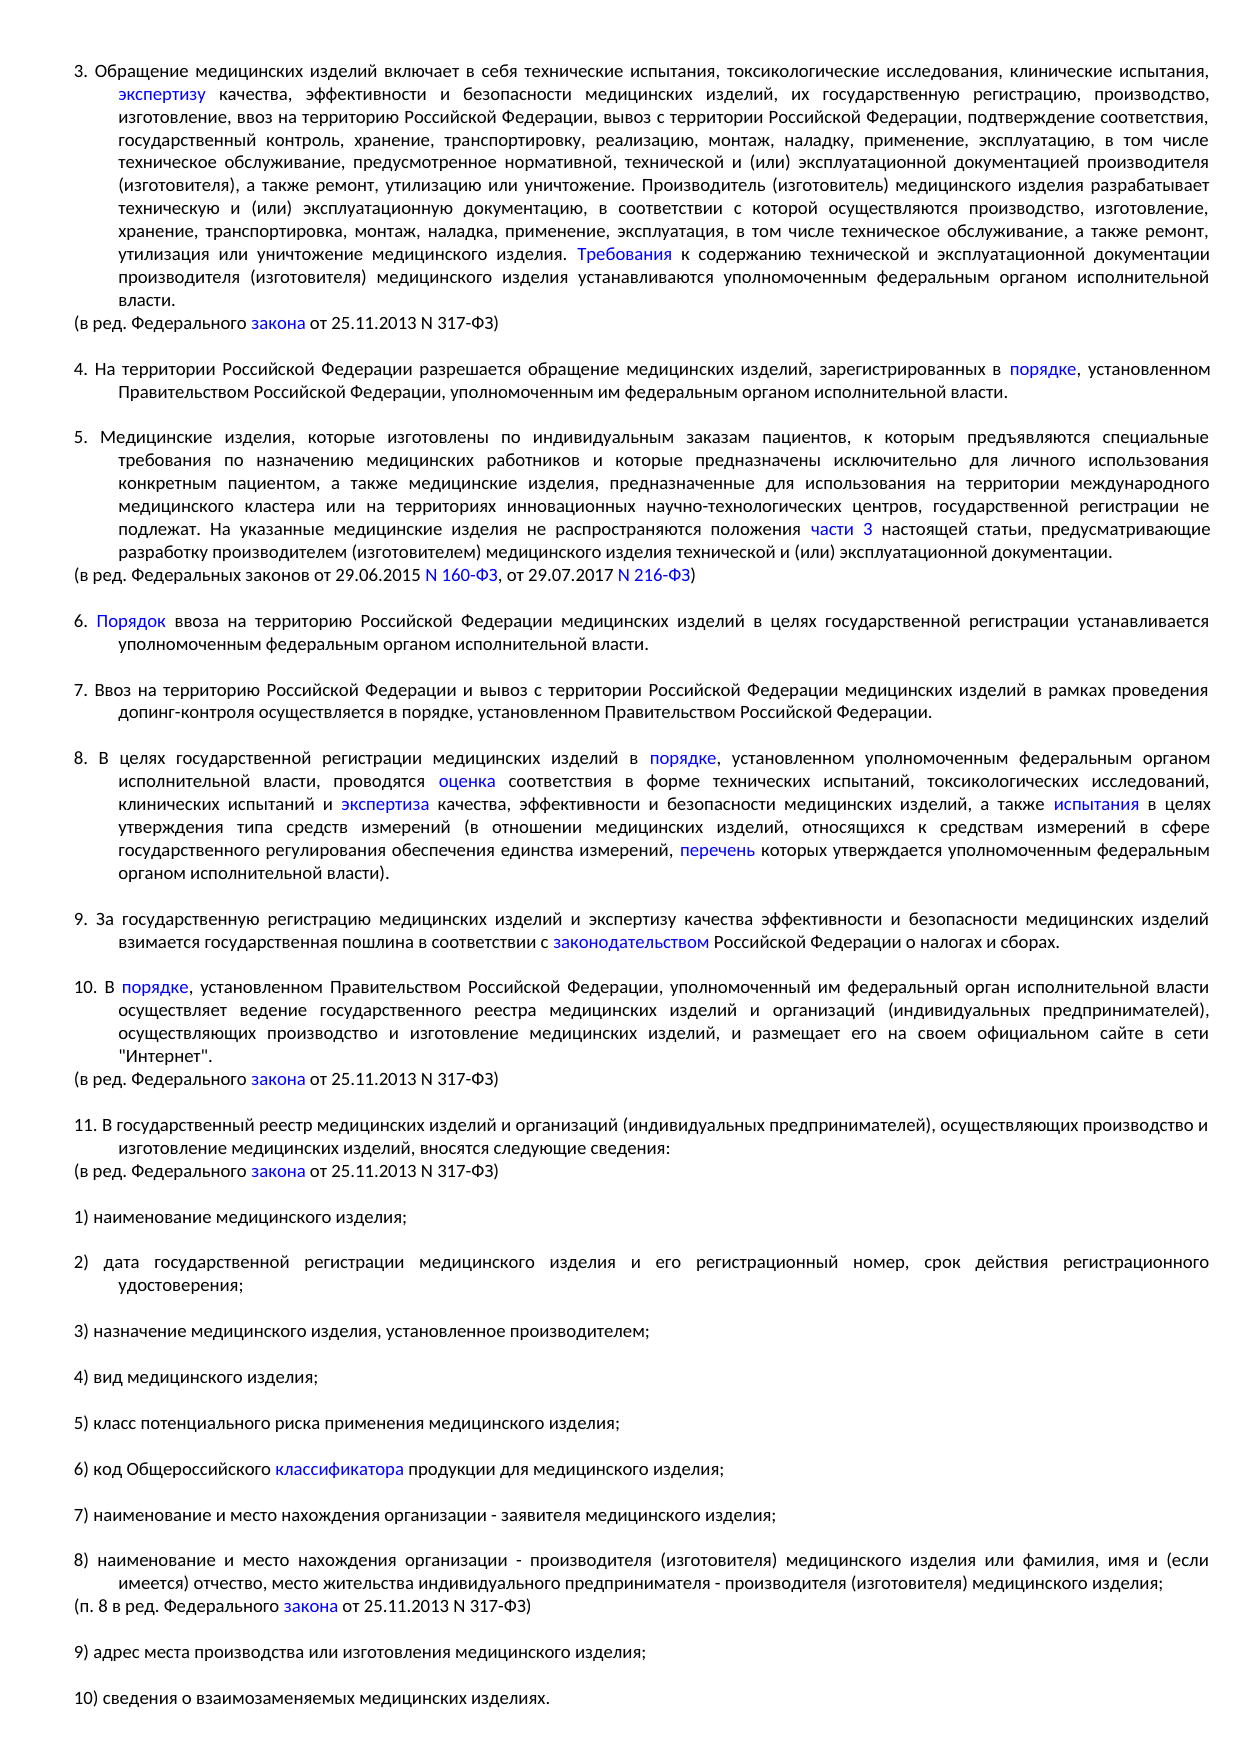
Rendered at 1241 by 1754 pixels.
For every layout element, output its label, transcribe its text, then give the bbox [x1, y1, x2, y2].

text 10. В порядке, установленном Правительством Российской Федерации, уполномоченный им федеральный орган исполнительной власти осуществляет ведение государственного реестра медицинских изделий и организаций (индивидуальных предпринимателей), осуществляющих производство и изготовление медицинских изделий, и размещает его на своем официальном сайте в сети "Интернет". [74, 976, 1211, 1067]
text 4) вид медицинского изделия; [74, 1365, 1211, 1388]
text (в ред. Федеральных законов от 29.06.2015 N 160-ФЗ, от 29.07.2017 N 216-ФЗ) [74, 563, 1211, 586]
text 6) код Общероссийского классификатора продукции для медицинского изделия; [74, 1457, 1211, 1480]
text 9. За государственную регистрацию медицинских изделий и экспертизу качества эффективности и безопасности медицинских изделий взимается государственная пошлина в соответствии с законодательством Российской Федерации о налогах и сборах. [74, 907, 1211, 953]
text 2) дата государственной регистрации медицинского изделия и его регистрационный номер, срок действия регистрационного удостоверения; [74, 1251, 1211, 1297]
text (в ред. Федерального закона от 25.11.2013 N 317-ФЗ) [74, 311, 1211, 334]
text 11. В государственный реестр медицинских изделий и организаций (индивидуальных предпринимателей), осуществляющих производство и изготовление медицинских изделий, вносятся следующие сведения: [74, 1113, 1211, 1159]
text 7) наименование и место нахождения организации - заявителя медицинского изделия; [74, 1503, 1211, 1526]
text 4. На территории Российской Федерации разрешается обращение медицинских изделий, зарегистрированных в порядке, установленном Правительством Российской Федерации, уполномоченным им федеральным органом исполнительной власти. [74, 357, 1211, 403]
text 7. Ввоз на территорию Российской Федерации и вывоз с территории Российской Федерации медицинских изделий в рамках проведения допинг-контроля осуществляется в порядке, установленном Правительством Российской Федерации. [74, 678, 1211, 724]
text (п. 8 в ред. Федерального закона от 25.11.2013 N 317-ФЗ) [74, 1594, 1211, 1617]
text 8) наименование и место нахождения организации - производителя (изготовителя) медицинского изделия или фамилия, имя и (если имеется) отчество, место жительства индивидуального предпринимателя - производителя (изготовителя) медицинского изделия; [74, 1549, 1211, 1594]
text 10) сведения о взаимозаменяемых медицинских изделиях. [74, 1686, 1211, 1709]
text 3. Обращение медицинских изделий включает в себя технические испытания, токсикологические исследования, клинические испытания, экспертизу качества, эффективности и безопасности медицинских изделий, их государственную регистрацию, производство, изготовление, ввоз на территорию Российской Федерации, вывоз с территории Российской Федерации, подтверждение соответствия, государственный контроль, хранение, транспортировку, реализацию, монтаж, наладку, применение, эксплуатацию, в том числе техническое обслуживание, предусмотренное нормативной, технической и (или) эксплуатационной документацией производителя (изготовителя), а также ремонт, утилизацию или уничтожение. Производитель (изготовитель) медицинского изделия разрабатывает техническую и (или) эксплуатационную документацию, в соответствии с которой осуществляются производство, изготовление, хранение, транспортировка, монтаж, наладка, применение, эксплуатация, в том числе техническое обслуживание, а также ремонт, утилизация или уничтожение медицинского изделия. Требования к содержанию технической и эксплуатационной документации производителя (изготовителя) медицинского изделия устанавливаются уполномоченным федеральным органом исполнительной власти. [74, 59, 1211, 311]
text 9) адрес места производства или изготовления медицинского изделия; [74, 1640, 1211, 1663]
text 8. В целях государственной регистрации медицинских изделий в порядке, установленном уполномоченным федеральным органом исполнительной власти, проводятся оценка соответствия в форме технических испытаний, токсикологических исследований, клинических испытаний и экспертиза качества, эффективности и безопасности медицинских изделий, а также испытания в целях утверждения типа средств измерений (в отношении медицинских изделий, относящихся к средствам измерений в сфере государственного регулирования обеспечения единства измерений, перечень которых утверждается уполномоченным федеральным органом исполнительной власти). [74, 747, 1211, 884]
text (в ред. Федерального закона от 25.11.2013 N 317-ФЗ) [74, 1067, 1211, 1090]
text (в ред. Федерального закона от 25.11.2013 N 317-ФЗ) [74, 1159, 1211, 1182]
text 5. Медицинские изделия, которые изготовлены по индивидуальным заказам пациентов, к которым предъявляются специальные требования по назначению медицинских работников и которые предназначены исключительно для личного использования конкретным пациентом, а также медицинские изделия, предназначенные для использования на территории международного медицинского кластера или на территориях инновационных научно-технологических центров, государственной регистрации не подлежат. На указанные медицинские изделия не распространяются положения части 3 настоящей статьи, предусматривающие разработку производителем (изготовителем) медицинского изделия технической и (или) эксплуатационной документации. [74, 426, 1211, 563]
text 5) класс потенциального риска применения медицинского изделия; [74, 1411, 1211, 1434]
text 6. Порядок ввоза на территорию Российской Федерации медицинских изделий в целях государственной регистрации устанавливается уполномоченным федеральным органом исполнительной власти. [74, 609, 1211, 655]
text 3) назначение медицинского изделия, установленное производителем; [74, 1319, 1211, 1342]
text 1) наименование медицинского изделия; [74, 1205, 1211, 1228]
